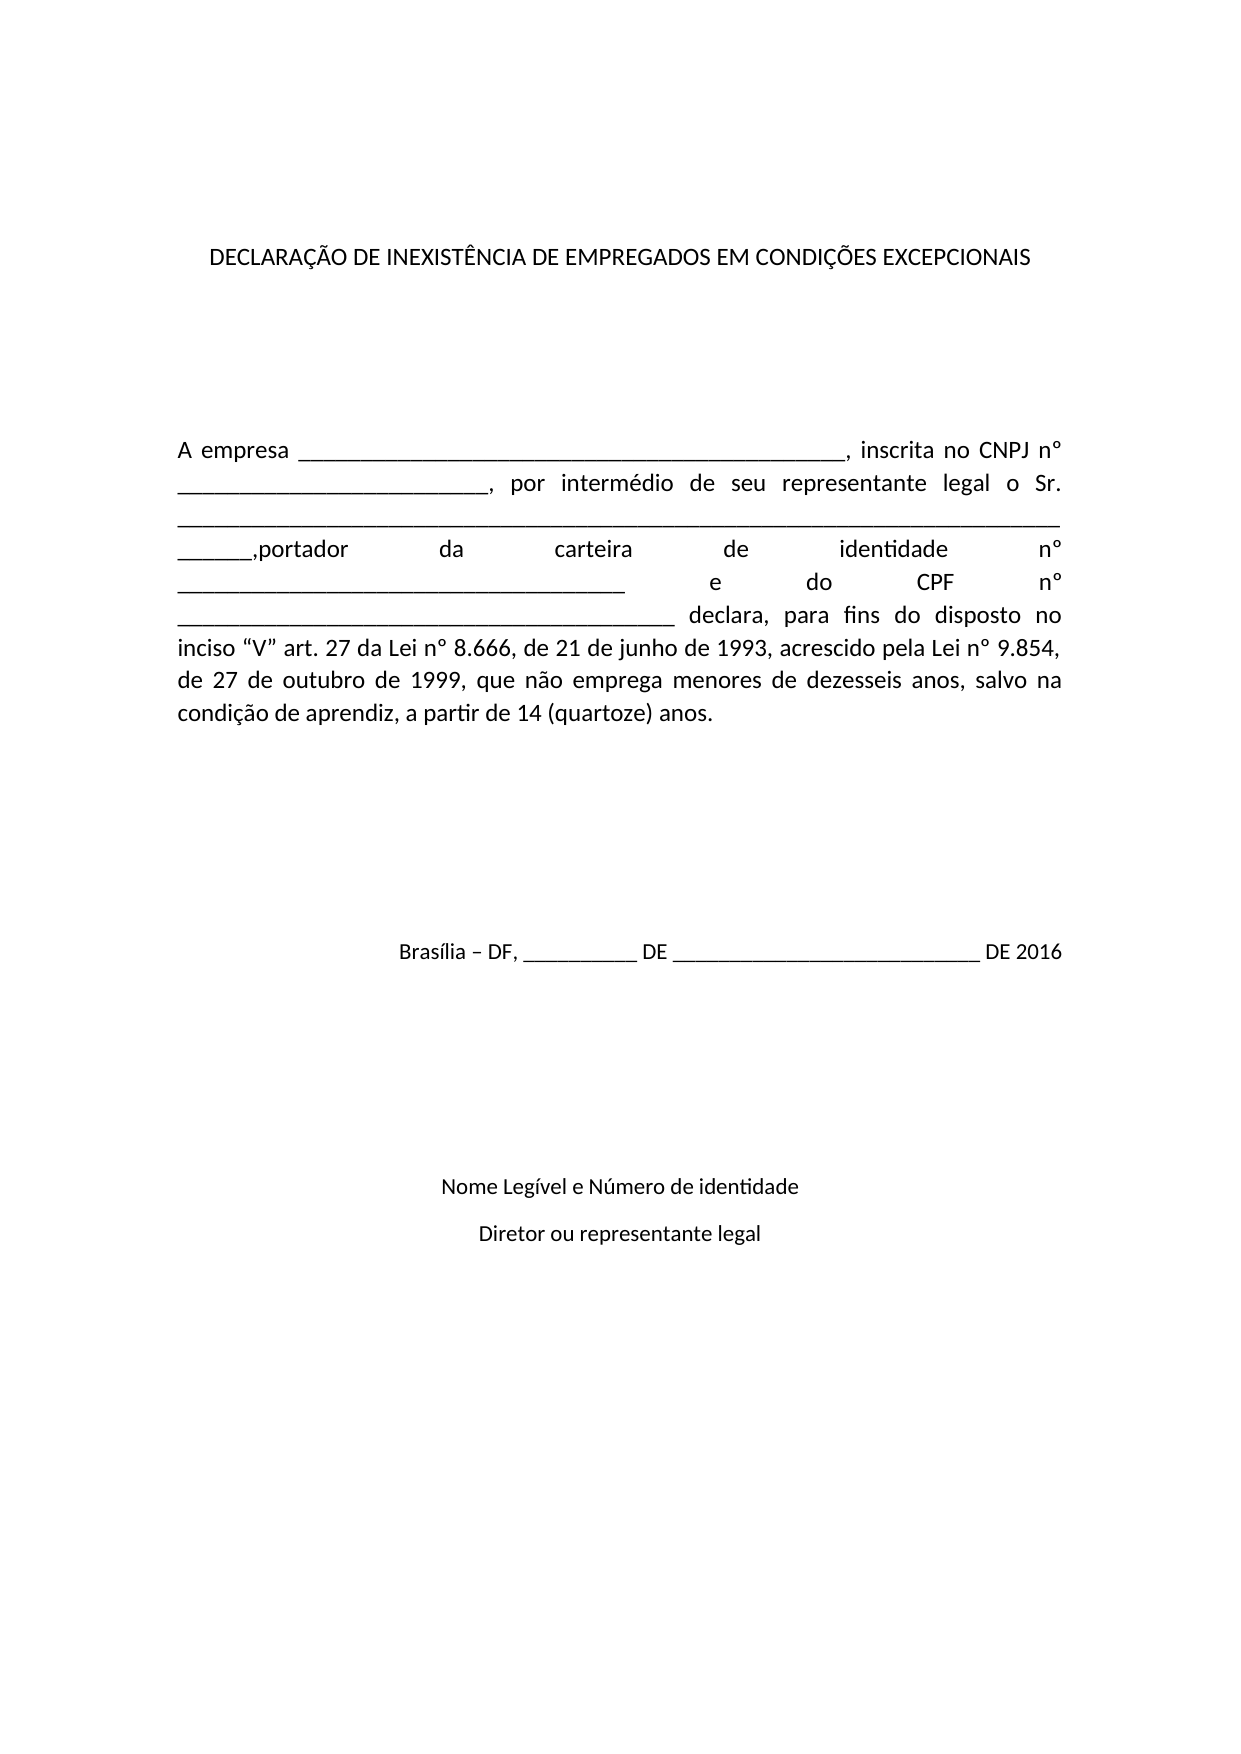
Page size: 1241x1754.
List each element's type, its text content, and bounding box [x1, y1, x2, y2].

text Nome Legível e Número de identidade [177, 1172, 1063, 1200]
text A empresa ____________________________________________, inscrita no CNPJ nº _________________________, por intermédio de seu representante legal o Sr. _____________________________________________________________________________,portador da carteira de identidade nº ____________________________________ e do CPF nº ________________________________________ declara, para fins do disposto no inciso “V” art. 27 da Lei nº 8.666, de 21 de junho de 1993, acrescido pela Lei nº 9.854, de 27 de outubro de 1999, que não emprega menores de dezesseis anos, salvo na condição de aprendiz, a partir de 14 (quartoze) anos. [177, 434, 1063, 728]
text DECLARAÇÃO DE INEXISTÊNCIA DE EMPREGADOS EM CONDIÇÕES EXCEPCIONAIS [177, 241, 1063, 272]
text Diretor ou representante legal [177, 1219, 1063, 1247]
text Brasília – DF, __________ DE ___________________________ DE 2016 [177, 937, 1063, 965]
